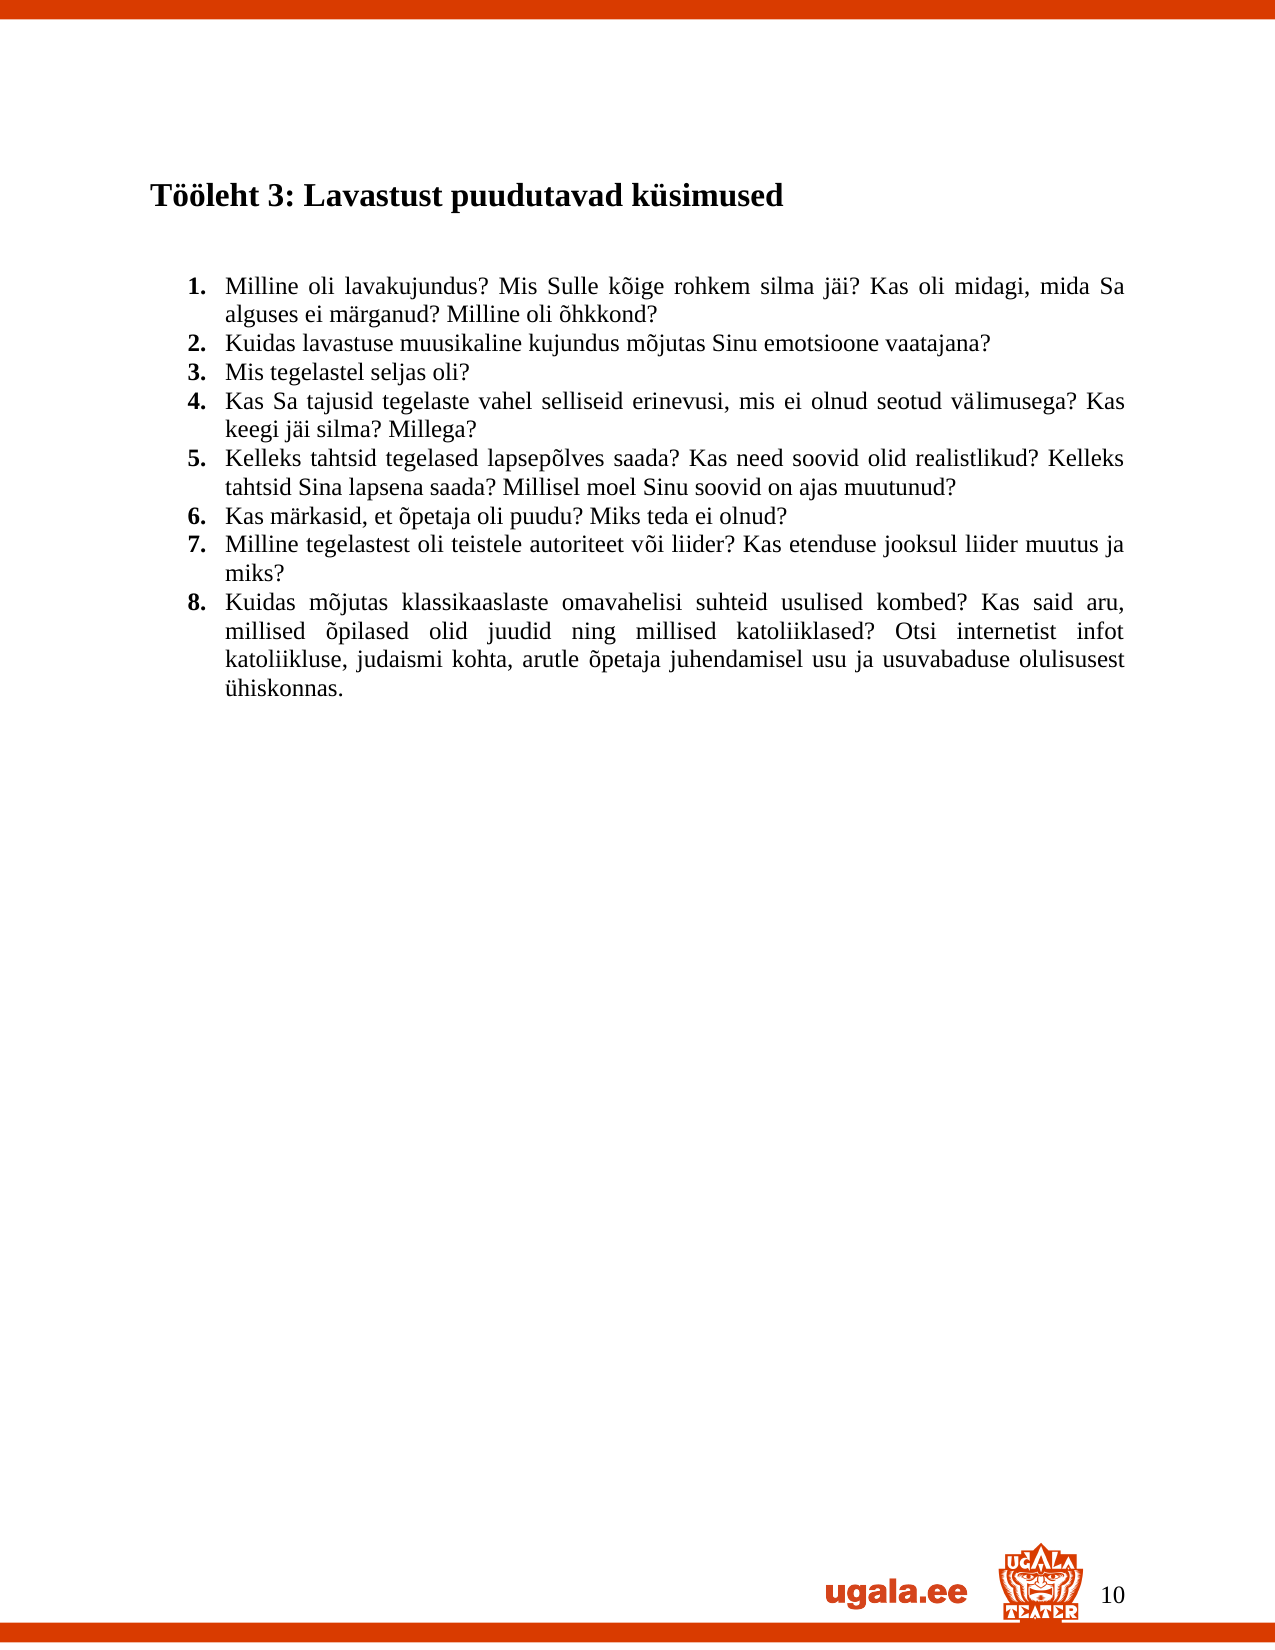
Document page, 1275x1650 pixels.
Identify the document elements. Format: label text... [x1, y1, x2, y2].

list Milline tegelastest oli teistele autoriteet või liider? Kas etenduse jooksul liider muutus ja miks? [187, 529, 1125, 587]
list Kelleks tahtsid tegelased lapsepõlves saada? Kas need soovid olid realistlikud? Kelleks tahtsid Sina lapsena saada? Millisel moel Sinu soovid on ajas muutunud? [187, 443, 1125, 501]
list Kuidas mõjutas klassikaaslaste omavahelisi suhteid usulised kombed? Kas said aru, millised õpilased olid juudid ning millised katoliiklased? Otsi internetist infot katoliikluse, judaismi kohta, arutle õpetaja juhendamisel usu ja usuvabaduse olulisusest ühiskonnas. [187, 587, 1125, 702]
list Milline oli lavakujundus? Mis Sulle kõige rohkem silma jäi? Kas oli midagi, mida Sa alguses ei märganud? Milline oli õhkkond? [187, 271, 1125, 328]
subtitle Tööleht 3: Lavastust puudutavad küsimused [150, 175, 1125, 213]
list Kuidas lavastuse muusikaline kujundus mõjutas Sinu emotsioone vaatajana? [187, 328, 1125, 357]
list Mis tegelastel seljas oli? [187, 357, 1125, 386]
picture [992, 1536, 1089, 1622]
picture [818, 1570, 975, 1618]
list Kas Sa tajusid tegelaste vahel selliseid erinevusi, mis ei olnud seotud välimusega? Kas keegi jäi silma? Millega? [187, 386, 1125, 443]
list Kas märkasid, et õpetaja oli puudu? Miks teda ei olnud? [187, 501, 1125, 529]
